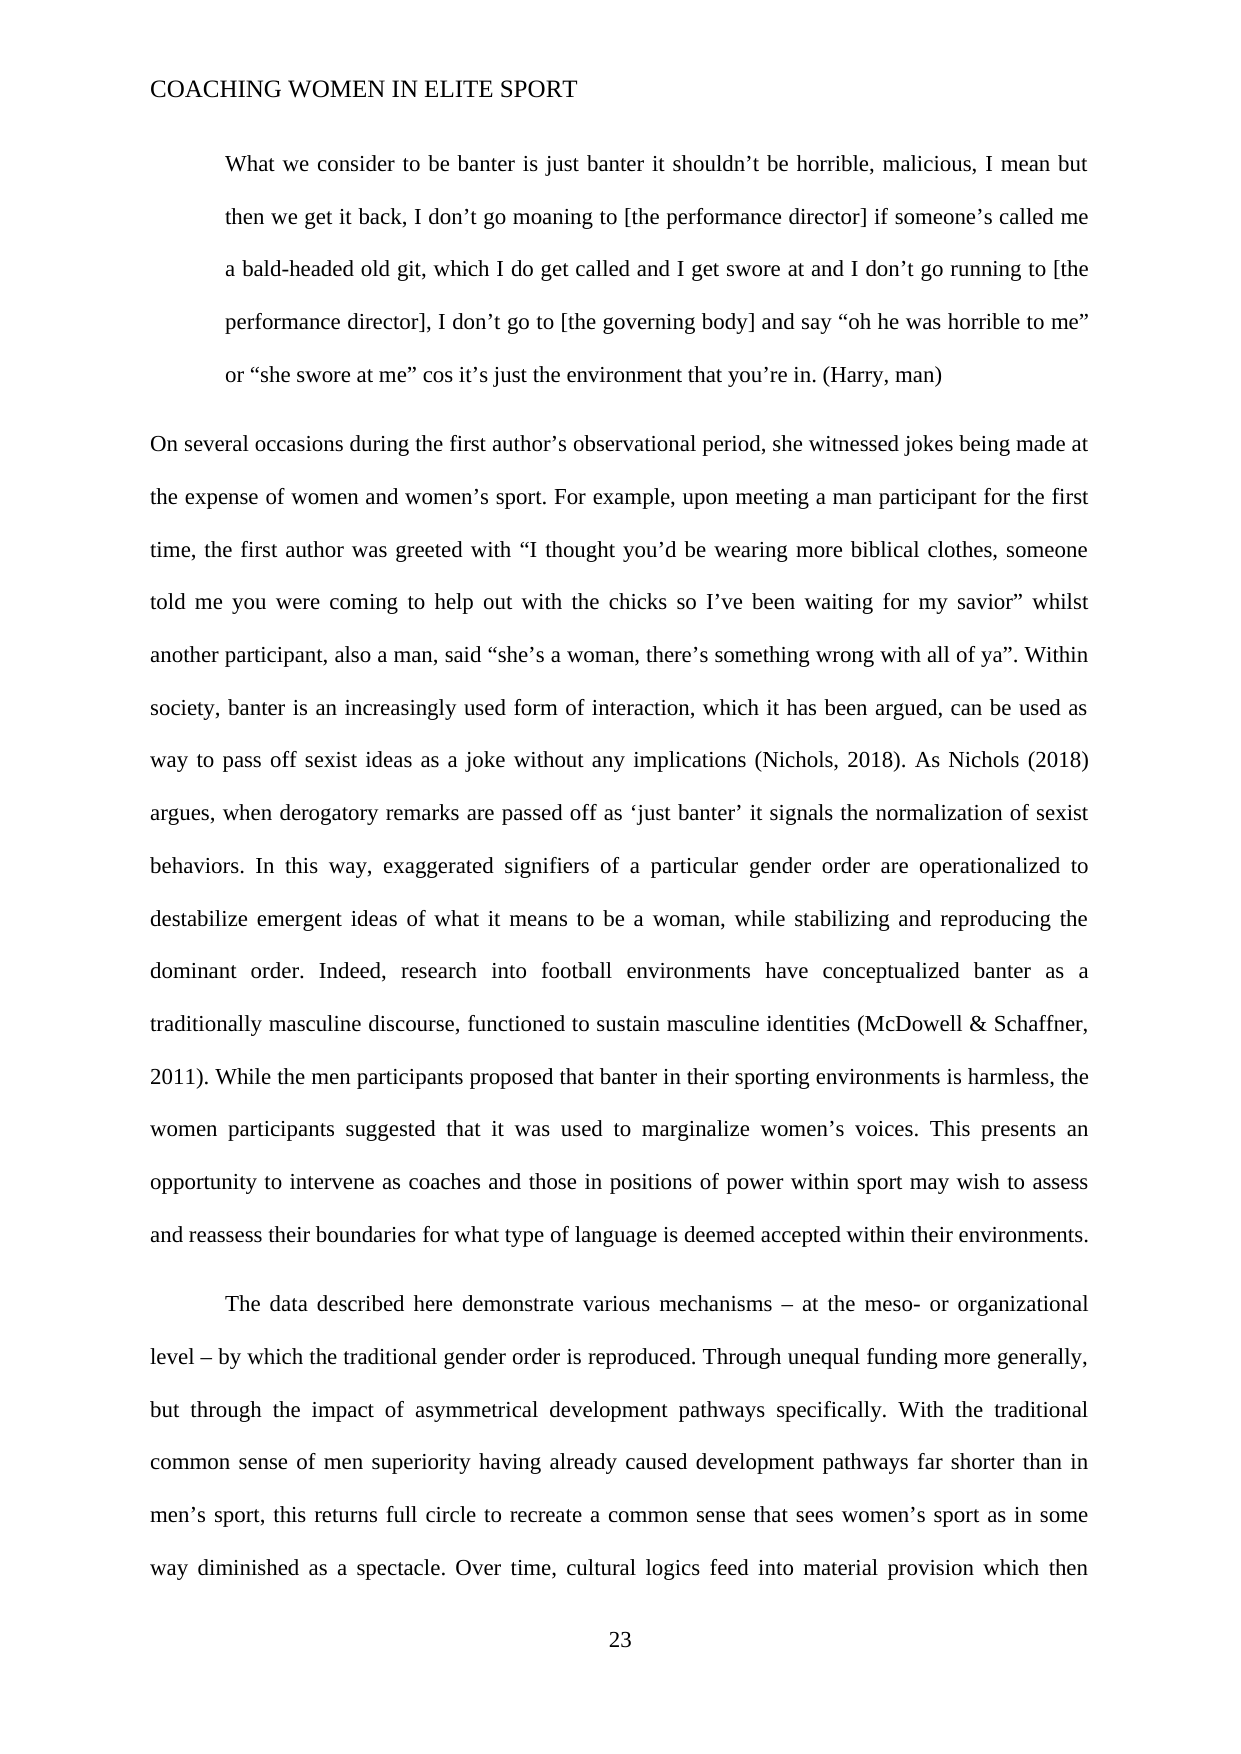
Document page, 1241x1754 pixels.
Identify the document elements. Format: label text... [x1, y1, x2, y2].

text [150, 1290, 1090, 1580]
text On several occasions during the first author’s observational period, she witnessed jokes being made at the expense of women and women’s sport. For example, upon meeting a man participant for the first time, the first author was greeted with “I thought you’d be wearing more biblical clothes, someone told me you were coming to help out with the chicks so I’ve been waiting for my savior” whilst another participant, also a man, said “she’s a woman, there’s something wrong with all of ya”. Within society, banter is an increasingly used form of interaction, which it has been argued, can be used as way to pass off sexist ideas as a joke without any implications (Nichols, 2018). As Nichols (2018) argues, when derogatory remarks are passed off as ‘just banter’ it signals the normalization of sexist behaviors. In this way, exaggerated signifiers of a particular gender order are operationalized to destabilize emergent ideas of what it means to be a woman, while stabilizing and reproducing the dominant order. Indeed, research into football environments have conceptualized banter as a traditionally masculine discourse, functioned to sustain masculine identities (McDowell & Schaffner, 2011). While the men participants proposed that banter in their sporting environments is harmless, the women participants suggested that it was used to marginalize women’s voices. This presents an opportunity to intervene as coaches and those in positions of power within sport may wish to assess and reassess their boundaries for what type of language is deemed accepted within their environments. [150, 430, 1090, 1247]
text What we consider to be banter is just banter it shouldn’t be horrible, malicious, I mean but then we get it back, I don’t go moaning to [the performance director] if someone’s called me a bald-headed old git, which I do get called and I get swore at and I don’t go running to [the performance director], I don’t go to [the governing body] and say “oh he was horrible to me” or “she swore at me” cos it’s just the environment that you’re in. (Harry, man) [225, 150, 1090, 387]
